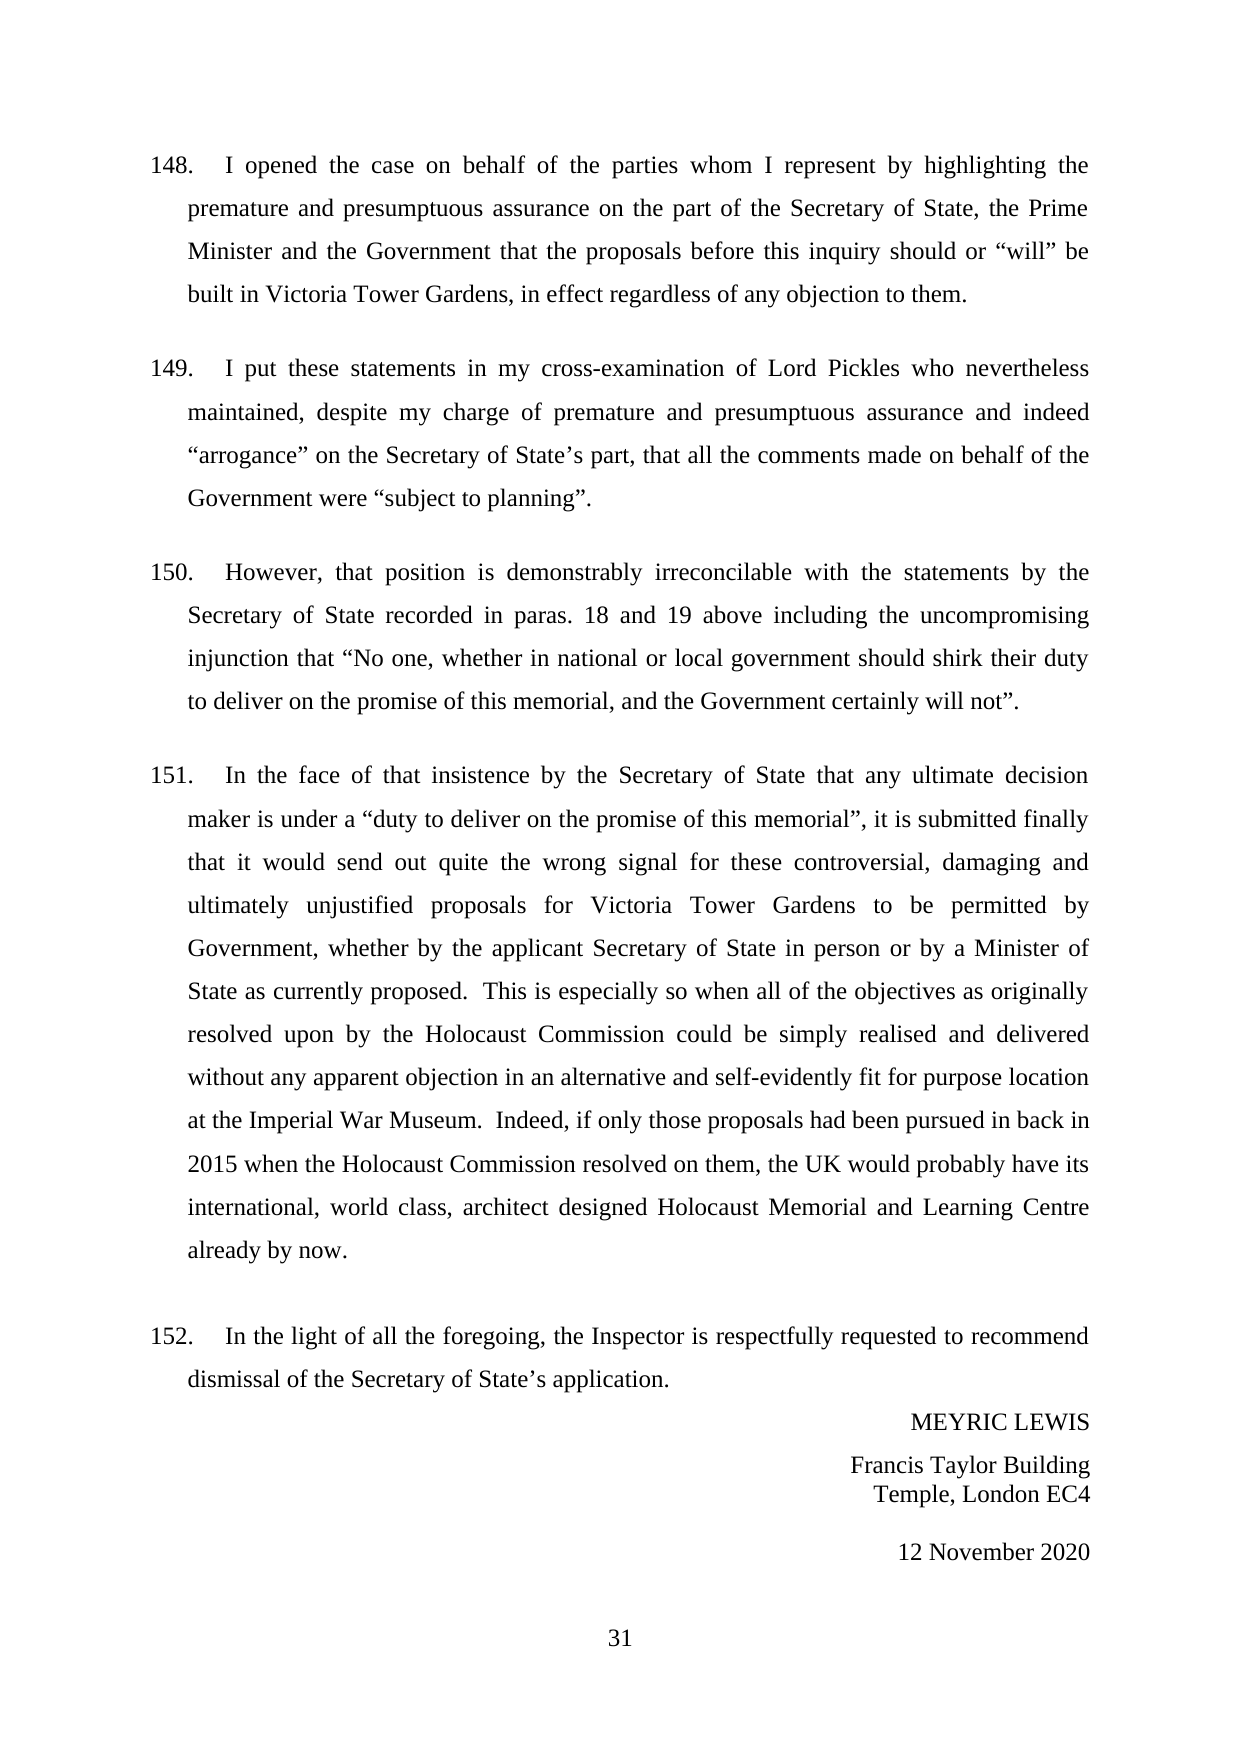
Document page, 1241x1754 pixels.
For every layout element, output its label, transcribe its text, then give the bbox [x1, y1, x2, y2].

list Temple, London EC4 [225, 1479, 1090, 1508]
list Francis Taylor Building [225, 1451, 1090, 1479]
list However, that position is demonstrably irreconcilable with the statements by the Secretary of State recorded in paras. 18 and 19 above including the uncompromising injunction that “No one, whether in national or local government should shirk their duty to deliver on the promise of this memorial, and the Government certainly will not”. [150, 557, 1090, 715]
list MEYRIC LEWIS [225, 1407, 1090, 1436]
list In the face of that insistence by the Secretary of State that any ultimate decision maker is under a “duty to deliver on the promise of this memorial”, it is submitted finally that it would send out quite the wrong signal for these controversial, damaging and ultimately unjustified proposals for Victoria Tower Gardens to be permitted by Government, whether by the applicant Secretary of State in person or by a Minister of State as currently proposed. This is especially so when all of the objectives as originally resolved upon by the Holocaust Commission could be simply realised and delivered without any apparent objection in an alternative and self-evidently fit for purpose location at the Imperial War Museum. Indeed, if only those proposals had been pursued in back in 2015 when the Holocaust Commission resolved on them, the UK would probably have its international, world class, architect designed Holocaust Memorial and Learning Centre already by now. [150, 761, 1090, 1264]
list 12 November 2020 [225, 1537, 1090, 1566]
list In the light of all the foregoing, the Inspector is respectfully requested to recommend dismissal of the Secretary of State’s application. [150, 1321, 1090, 1393]
list I put these statements in my cross-examination of Lord Pickles who nevertheless maintained, despite my charge of premature and presumptuous assurance and indeed “arrogance” on the Secretary of State’s part, that all the comments made on behalf of the Government were “subject to planning”. [150, 353, 1090, 512]
list I opened the case on behalf of the parties whom I represent by highlighting the premature and presumptuous assurance on the part of the Secretary of State, the Prime Minister and the Government that the proposals before this inquiry should or “will” be built in Victoria Tower Gardens, in effect regardless of any objection to them. [150, 150, 1090, 308]
